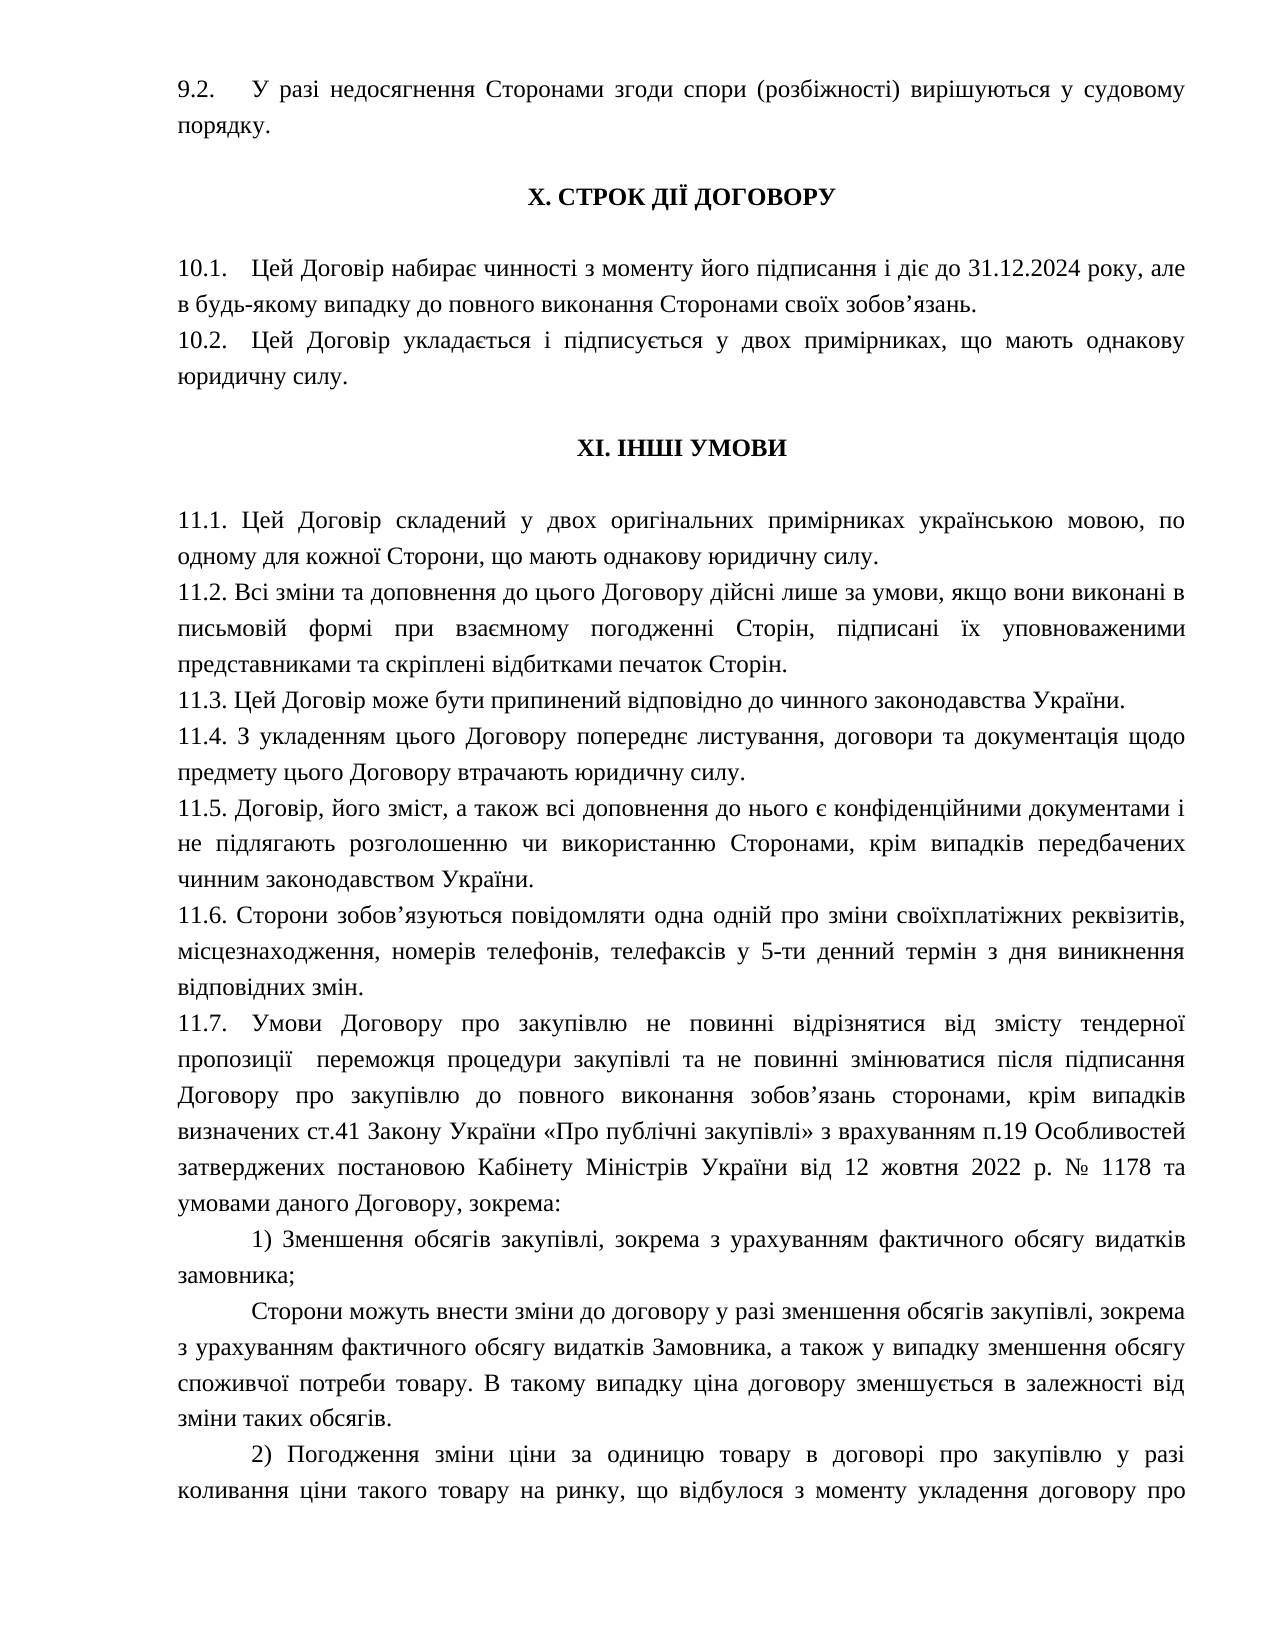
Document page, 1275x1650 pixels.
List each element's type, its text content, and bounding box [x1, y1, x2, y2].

text XI. ІНШІ УМОВИ [177, 433, 1186, 462]
text 11.7. Умови Договору про закупівлю не повинні відрізнятися від змісту тендерної пропозиції переможця процедури закупівлі та не повинні змінюватися після підписання Договору про закупівлю до повного виконання зобов’язань сторонами, крім випадків визначених ст.41 Закону України «Про публічні закупівлі» з врахуванням п.19 Особливостей затверджених постановою Кабінету Міністрів України від 12 жовтня 2022 р. № 1178 та умовами даного Договору, зокрема: [177, 1008, 1186, 1217]
text 11.2. Всі зміни та доповнення до цього Договору дійсні лише за умови, якщо вони виконані в письмовій формі при взаємному погодженні Сторін, підписані їх уповноваженими представниками та скріплені відбитками печаток Сторін. [177, 577, 1186, 678]
text 11.6. Сторони зобов’язуються повідомляти одна одній про зміни своїхплатіжних реквізитів, місцезнаходження, номерів телефонів, телефаксів у 5-ти денний термін з дня виникнення відповідних змін. [177, 900, 1186, 1001]
text 11.4. З укладенням цього Договору попереднє листування, договори та документація щодо предмету цього Договору втрачають юридичну силу. [177, 721, 1186, 785]
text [177, 1439, 1186, 1504]
text 10.1. Цей Договір набирає чинності з моменту його підписання і діє до 31.12.2024 року, але в будь-якому випадку до повного виконання Сторонами своїх зобов’язань. [177, 253, 1186, 318]
text 10.2. Цей Договір укладається і підписується у двох примірниках, що мають однакову юридичну силу. [177, 325, 1186, 390]
text 1) Зменшення обсягів закупівлі, зокрема з урахуванням фактичного обсягу видатків замовника; [177, 1224, 1186, 1288]
text 11.5. Договір, його зміст, а також всі доповнення до нього є конфіденційними документами і не підлягають розголошенню чи використанню Сторонами, крім випадків передбачених чинним законодавством України. [177, 793, 1186, 893]
text 9.2. У разі недосягнення Сторонами згоди спори (розбіжності) вирішуються у судовому порядку. [177, 74, 1186, 138]
text Сторони можуть внести зміни до договору у разі зменшення обсягів закупівлі, зокрема з урахуванням фактичного обсягу видатків Замовника, а також у випадку зменшення обсягу споживчої потреби товару. В такому випадку ціна договору зменшується в залежності від зміни таких обсягів. [177, 1296, 1186, 1432]
text 11.1. Цей Договір складений у двох оригінальних примірниках українською мовою, по одному для кожної Сторони, що мають однакову юридичну силу. [177, 505, 1186, 570]
text X. СТРОК ДІЇ ДОГОВОРУ [177, 182, 1186, 210]
text 11.3. Цей Договір може бути припинений відповідно до чинного законодавства України. [177, 685, 1186, 713]
